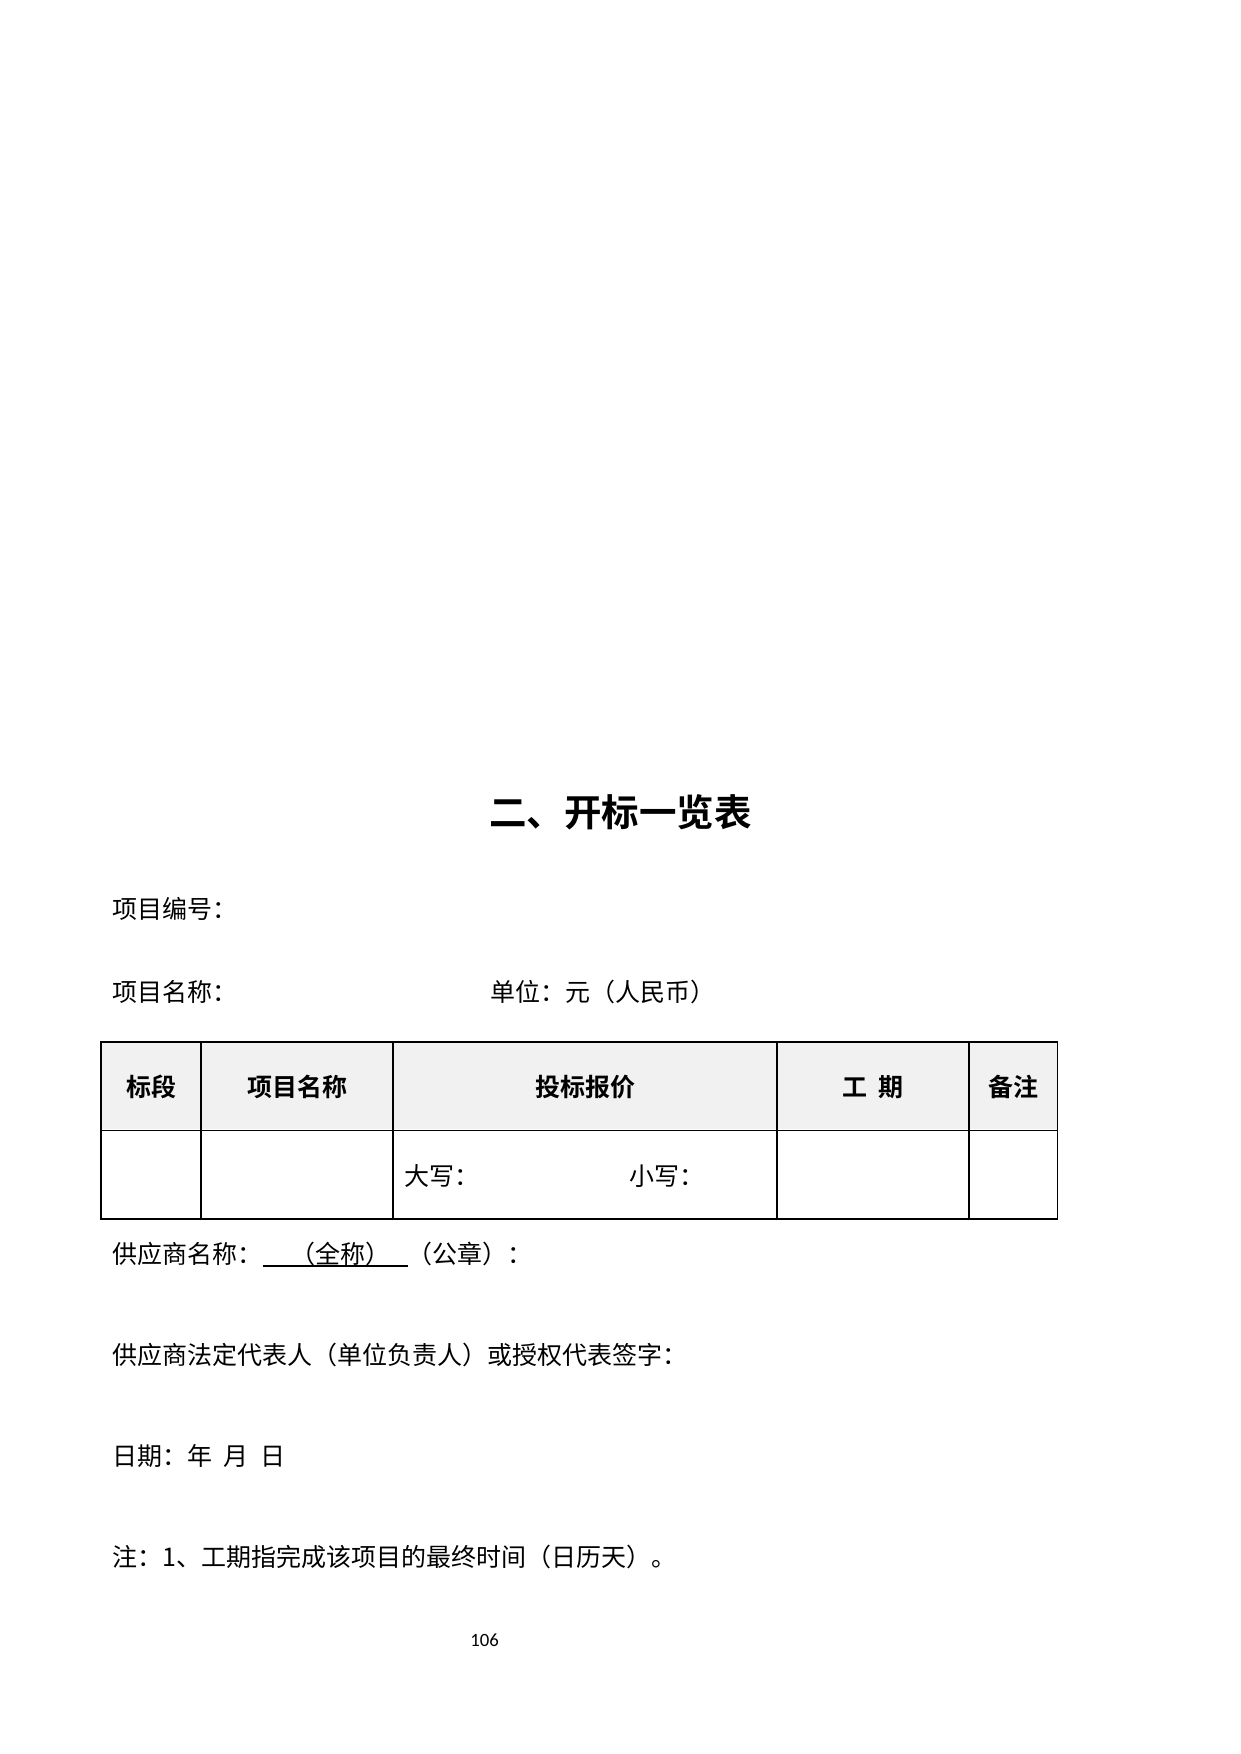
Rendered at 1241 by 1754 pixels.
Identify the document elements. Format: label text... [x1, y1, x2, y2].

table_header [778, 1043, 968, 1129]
text 项目名称： 单位：元（人民币） [112, 958, 1128, 1023]
text 日期：年 月 日 [112, 1422, 1128, 1487]
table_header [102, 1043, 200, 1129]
text 项目编号： [112, 875, 1128, 940]
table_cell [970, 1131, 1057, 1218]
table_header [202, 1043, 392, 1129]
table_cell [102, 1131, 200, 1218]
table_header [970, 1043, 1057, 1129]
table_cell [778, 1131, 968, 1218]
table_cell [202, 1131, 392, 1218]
text 二、开标一览表 [112, 777, 1128, 842]
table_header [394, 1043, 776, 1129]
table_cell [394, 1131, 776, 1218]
text 供应商法定代表人（单位负责人）或授权代表签字： [112, 1321, 1128, 1386]
text 供应商名称： （全称） （公章）： [112, 1220, 1128, 1285]
text 注：1、工期指完成该项目的最终时间（日历天）。 [112, 1523, 1128, 1588]
